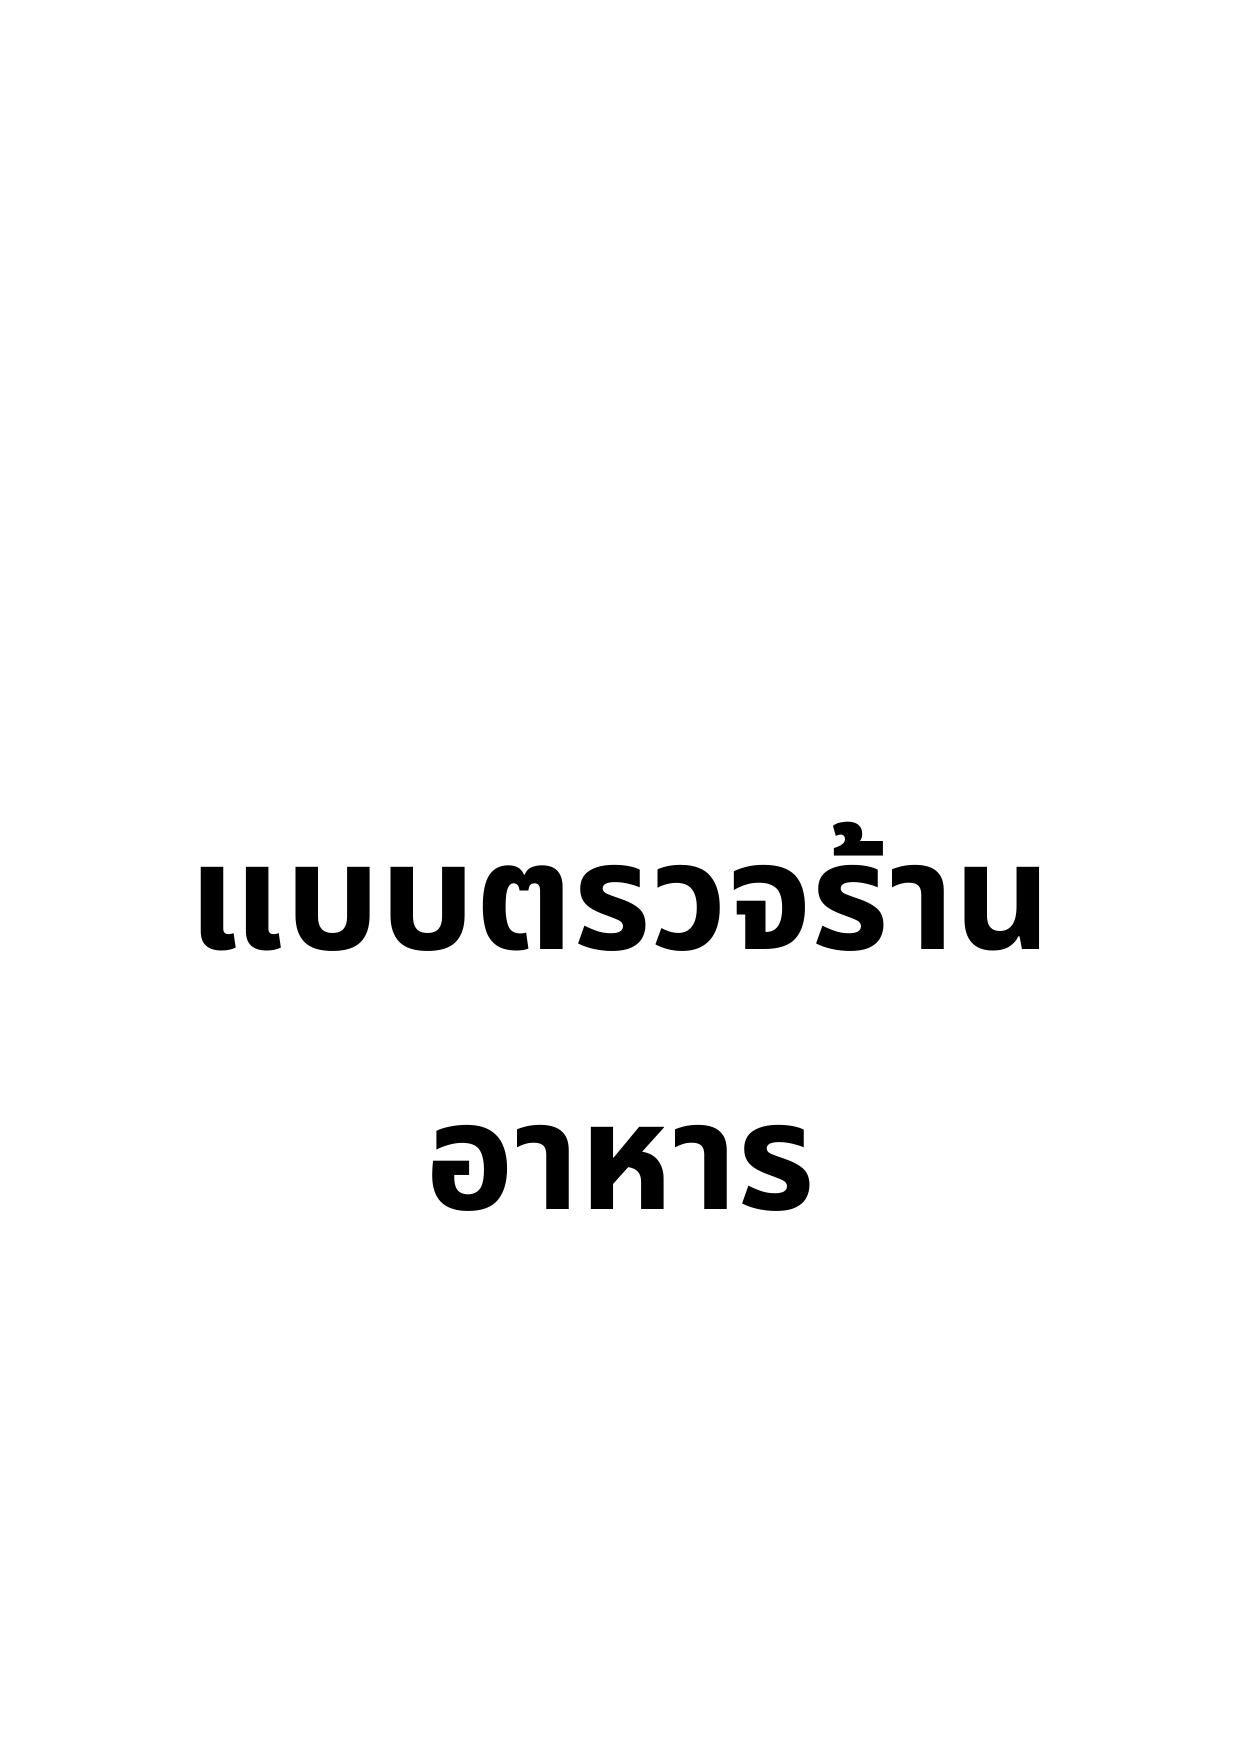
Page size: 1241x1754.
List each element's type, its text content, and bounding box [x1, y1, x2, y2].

text แบบตรวจร้านอาหาร [150, 790, 1090, 1277]
